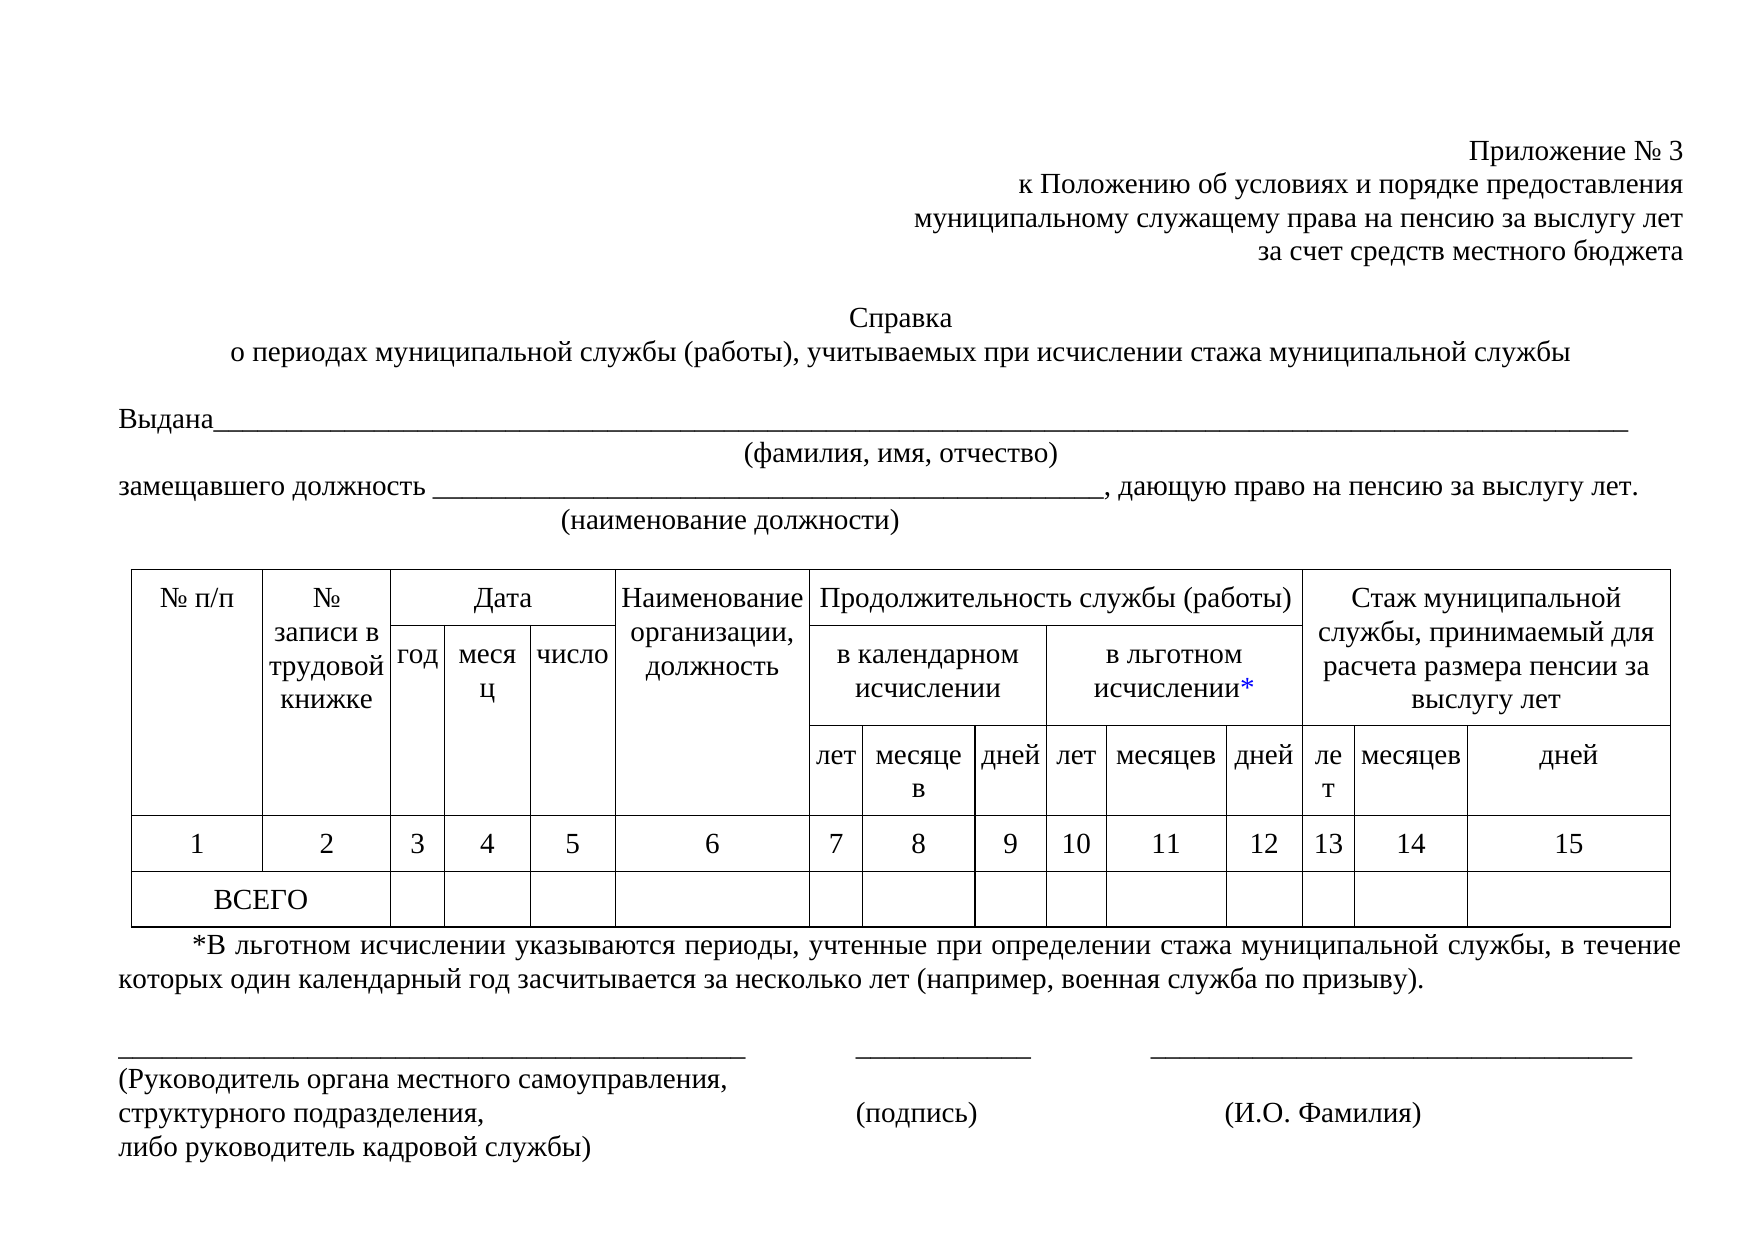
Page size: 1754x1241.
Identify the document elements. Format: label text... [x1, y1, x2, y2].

table_cell 9 [976, 816, 1046, 871]
table_cell дней [1227, 726, 1302, 815]
table_cell дней [976, 726, 1046, 815]
text Приложение № 3 [723, 133, 1683, 166]
table_cell [445, 872, 530, 926]
table_cell [1468, 872, 1670, 926]
table_cell месяц [445, 626, 530, 815]
text муниципальному служащему права на пенсию за выслугу лет [118, 200, 1683, 233]
table_cell месяцев [1107, 726, 1226, 815]
table_cell 2 [263, 816, 390, 871]
text либо руководитель кадровой службы) [118, 1129, 1683, 1162]
table_header № записи в трудовой книжке [263, 570, 390, 815]
table_header Стаж муниципальной службы, принимаемый для расчета размера пенсии за выслугу лет [1303, 570, 1670, 725]
text о периодах муниципальной службы (работы), учитываемых при исчислении стажа муниципальной службы [118, 334, 1683, 368]
table_cell 5 [531, 816, 615, 871]
table_cell [863, 872, 974, 926]
table_header Продолжительность службы (работы) [810, 570, 1302, 625]
table_cell ВСЕГО [132, 872, 390, 926]
table_cell год [391, 626, 444, 815]
table_cell 1 [132, 816, 262, 871]
table_cell лет [1047, 726, 1106, 815]
table_cell 4 [445, 816, 530, 871]
table_cell 11 [1107, 816, 1226, 871]
table_cell [1355, 872, 1467, 926]
text ___________________________________________ ____________ _________________________________ [118, 1028, 1683, 1062]
table_cell [1047, 872, 1106, 926]
table_cell 8 [863, 816, 974, 871]
table_header Наименование организации, должность [616, 570, 809, 815]
table_cell число [531, 626, 615, 815]
table_header Дата [391, 570, 615, 625]
table_header № п/п [132, 570, 262, 815]
text Выдана_________________________________________________________________________________________________ [118, 401, 1683, 435]
table_cell 3 [391, 816, 444, 871]
table_cell в льготном исчислении* [1047, 626, 1302, 725]
table_cell 6 [616, 816, 809, 871]
table_cell [1227, 872, 1302, 926]
table_cell [391, 872, 444, 926]
table_cell [616, 872, 809, 926]
table_cell [976, 872, 1046, 926]
text (наименование должности) [118, 502, 1683, 535]
table_cell лет [810, 726, 862, 815]
text за счет средств местного бюджета [118, 233, 1683, 267]
table_cell месяцев [863, 726, 974, 815]
text Справка [118, 301, 1683, 334]
table_cell [810, 872, 862, 926]
table_cell в календарном исчислении [810, 626, 1046, 725]
table_cell лет [1303, 726, 1354, 815]
table_cell 7 [810, 816, 862, 871]
table_cell 14 [1355, 816, 1467, 871]
table_cell 13 [1303, 816, 1354, 871]
table_cell [1303, 872, 1354, 926]
table_cell месяцев [1355, 726, 1467, 815]
table_cell [531, 872, 615, 926]
text замещавшего должность ______________________________________________, дающую право на пенсию за выслугу лет. [118, 468, 1683, 502]
table_cell [1107, 872, 1226, 926]
text (фамилия, имя, отчество) [118, 435, 1683, 468]
text (Руководитель органа местного самоуправления, [118, 1062, 1683, 1095]
text к Положению об условиях и порядке предоставления [118, 166, 1683, 200]
text структурного подразделения, (подпись) (И.О. Фамилия) [118, 1095, 1683, 1129]
table_cell дней [1468, 726, 1670, 815]
text *В льготном исчислении указываются периоды, учтенные при определении стажа муниципальной службы, в течение которых один календарный год засчитывается за несколько лет (например, военная служба по призыву). [118, 927, 1683, 994]
table_cell 10 [1047, 816, 1106, 871]
table_cell 15 [1468, 816, 1670, 871]
table_cell 12 [1227, 816, 1302, 871]
